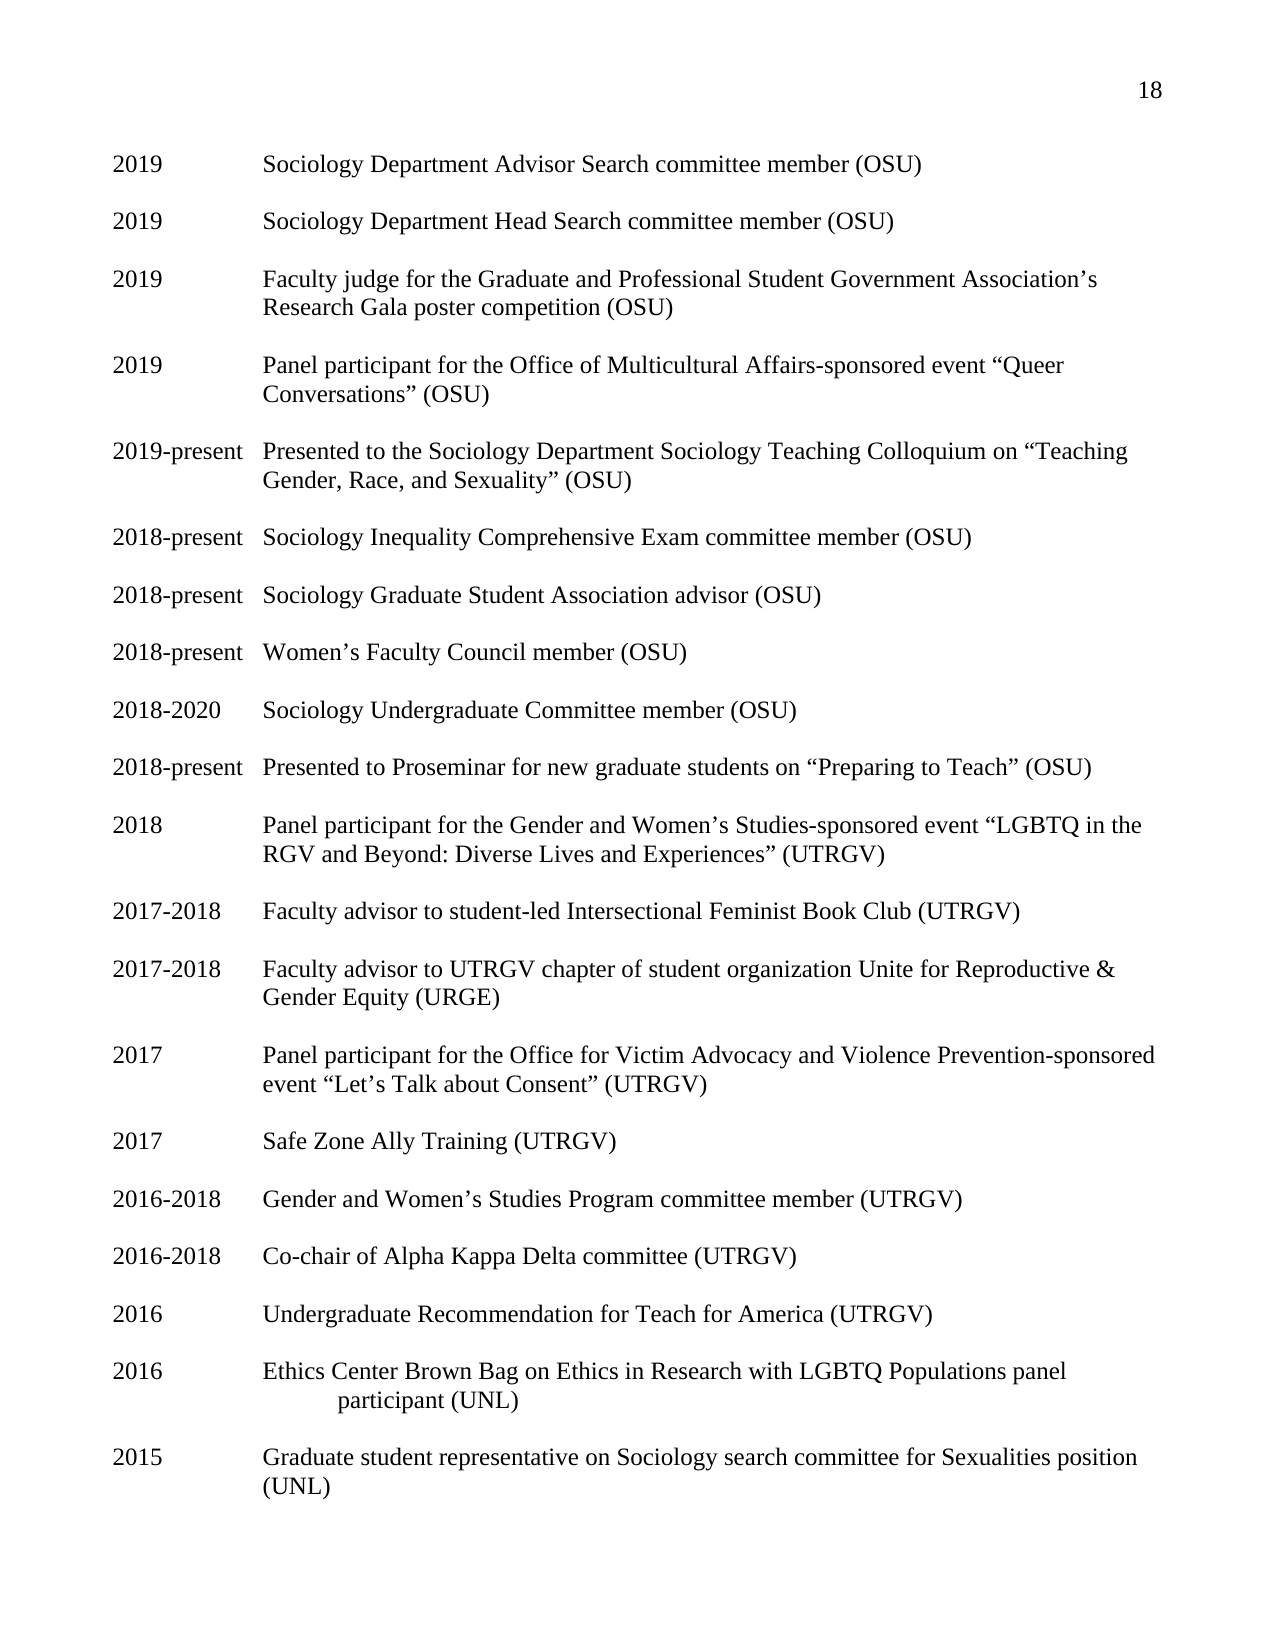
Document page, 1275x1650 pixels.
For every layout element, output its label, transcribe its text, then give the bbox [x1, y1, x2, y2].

text 2017-2018 Faculty advisor to student-led Intersectional Feminist Book Club (UTRGV) [112, 896, 1162, 925]
text 2019 Sociology Department Head Search committee member (OSU) [112, 206, 1162, 235]
text 2017 Panel participant for the Office for Victim Advocacy and Violence Prevention-sponsored event “Let’s Talk about Consent” (UTRGV) [112, 1040, 1162, 1097]
text 2018-present Women’s Faculty Council member (OSU) [112, 637, 1162, 666]
text 2019 Sociology Department Advisor Search committee member (OSU) [112, 149, 1162, 177]
text 2016-2018 Co-chair of Alpha Kappa Delta committee (UTRGV) [112, 1241, 1162, 1270]
text 2018-present Sociology Graduate Student Association advisor (OSU) [112, 580, 1162, 609]
text 2017 Safe Zone Ally Training (UTRGV) [112, 1126, 1162, 1155]
text 2019 Panel participant for the Office of Multicultural Affairs-sponsored event “Queer Conversations” (OSU) [112, 350, 1162, 407]
text 2015 Graduate student representative on Sociology search committee for Sexualities position (UNL) [112, 1442, 1162, 1500]
text 2016 Undergraduate Recommendation for Teach for America (UTRGV) [112, 1299, 1162, 1327]
text 2018-present Presented to Proseminar for new graduate students on “Preparing to Teach” (OSU) [112, 752, 1162, 781]
text 2018-2020 Sociology Undergraduate Committee member (OSU) [112, 695, 1162, 724]
text 2016 Ethics Center Brown Bag on Ethics in Research with LGBTQ Populations panel participant (UNL) [112, 1356, 1162, 1414]
text 2018-present Sociology Inequality Comprehensive Exam committee member (OSU) [112, 522, 1162, 551]
text 2017-2018 Faculty advisor to UTRGV chapter of student organization Unite for Reproductive & Gender Equity (URGE) [112, 954, 1162, 1011]
text 2019 Faculty judge for the Graduate and Professional Student Government Association’s Research Gala poster competition (OSU) [112, 264, 1162, 321]
text 2019-present Presented to the Sociology Department Sociology Teaching Colloquium on “Teaching Gender, Race, and Sexuality” (OSU) [112, 436, 1162, 494]
text 2016-2018 Gender and Women’s Studies Program committee member (UTRGV) [112, 1184, 1162, 1212]
text 2018 Panel participant for the Gender and Women’s Studies-sponsored event “LGBTQ in the RGV and Beyond: Diverse Lives and Experiences” (UTRGV) [112, 810, 1162, 867]
